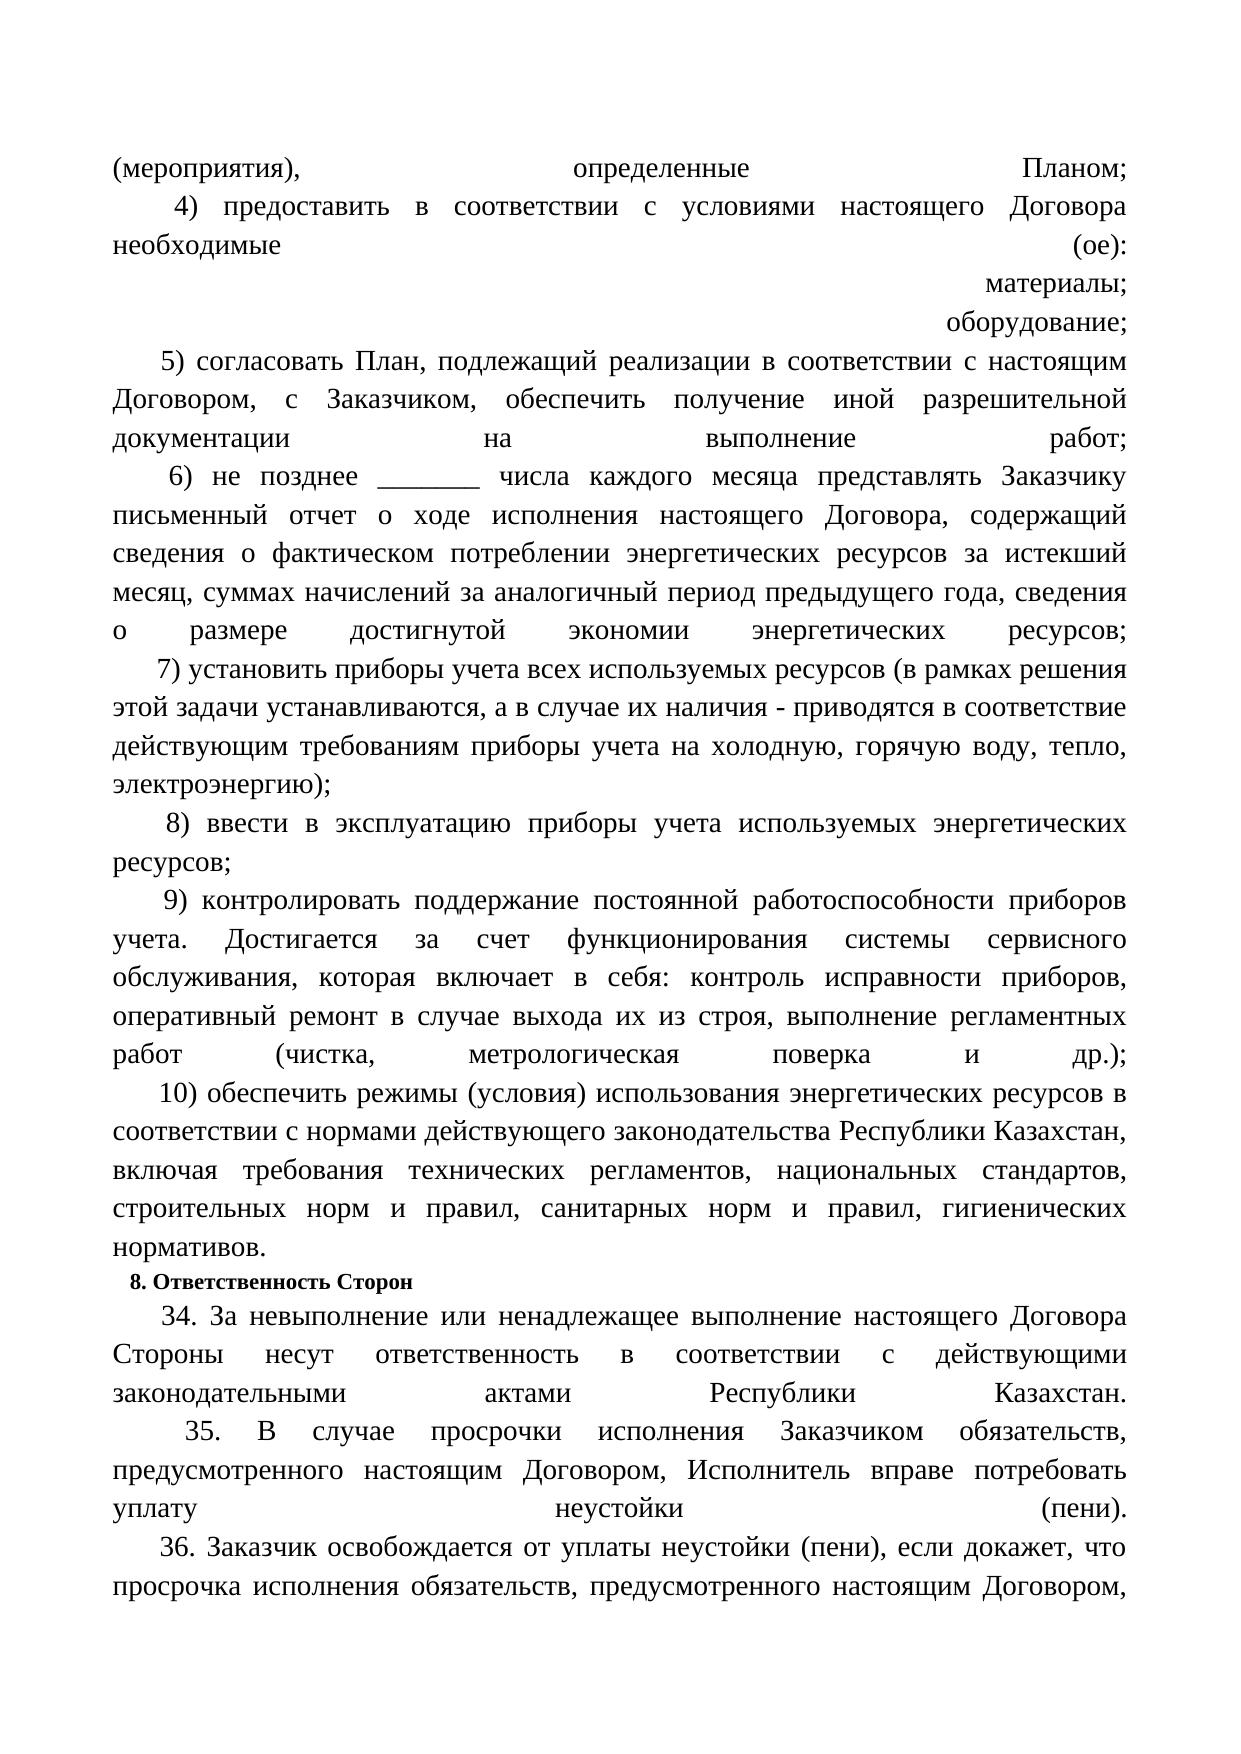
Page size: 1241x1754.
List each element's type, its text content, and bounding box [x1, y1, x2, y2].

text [112, 150, 1128, 1263]
text 8. Ответственность Сторон [112, 1268, 1128, 1294]
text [112, 1298, 1128, 1601]
